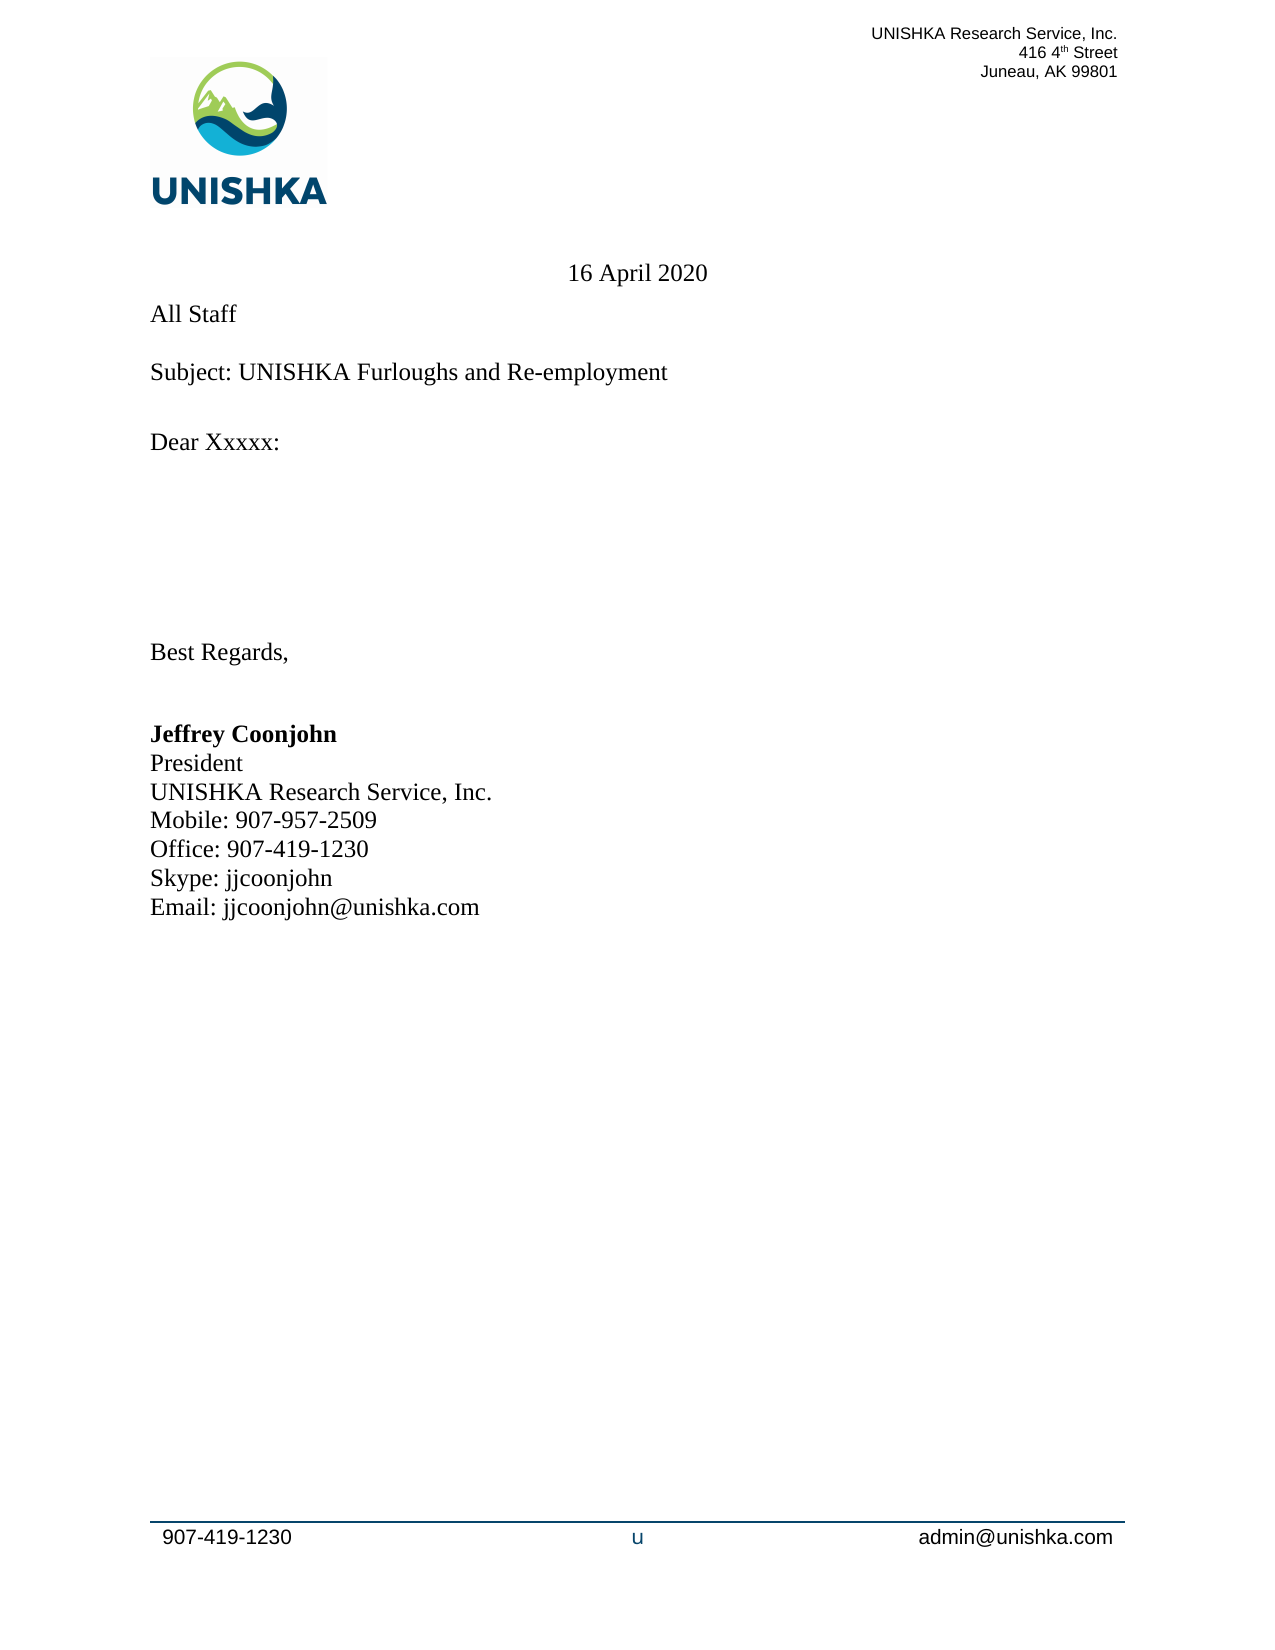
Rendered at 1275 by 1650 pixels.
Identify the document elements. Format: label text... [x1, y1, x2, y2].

text Office: 907-419-1230 [150, 834, 1125, 863]
text All Staff [150, 299, 1125, 328]
text Dear Xxxxx: [150, 427, 1125, 456]
picture [150, 57, 328, 208]
text Skype: jjcoonjohn [150, 863, 1125, 892]
text 16 April 2020 [150, 258, 1125, 287]
text Mobile: 907-957-2509 [150, 806, 1125, 834]
text President [150, 748, 1125, 777]
text Best Regards, [150, 637, 1125, 666]
text UNISHKA Research Service, Inc. [150, 777, 1125, 806]
text Email: jjcoonjohn@unishka.com [150, 892, 1125, 921]
text Subject: UNISHKA Furloughs and Re-employment [150, 357, 1125, 386]
text Jeffrey Coonjohn [150, 719, 1125, 748]
